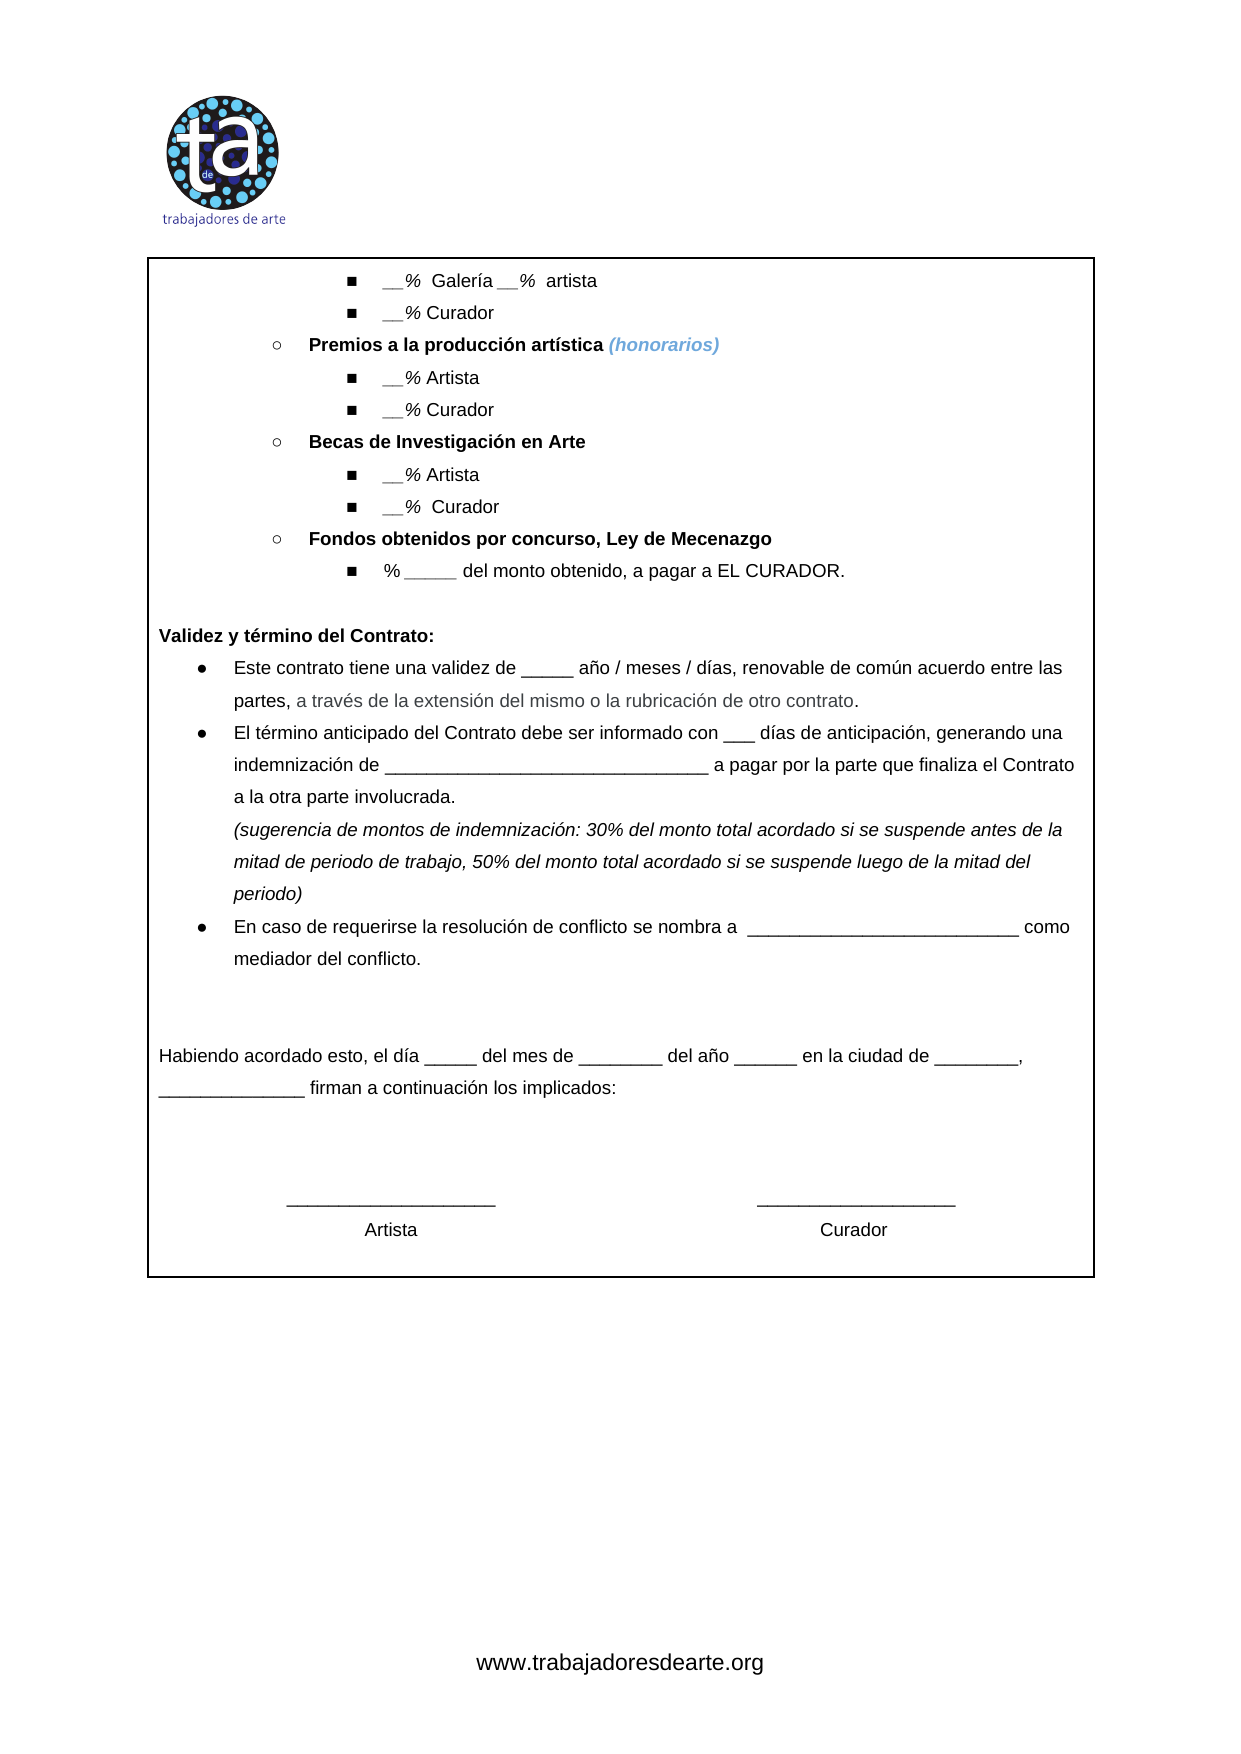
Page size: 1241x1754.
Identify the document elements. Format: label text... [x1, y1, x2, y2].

picture [150, 78, 302, 239]
